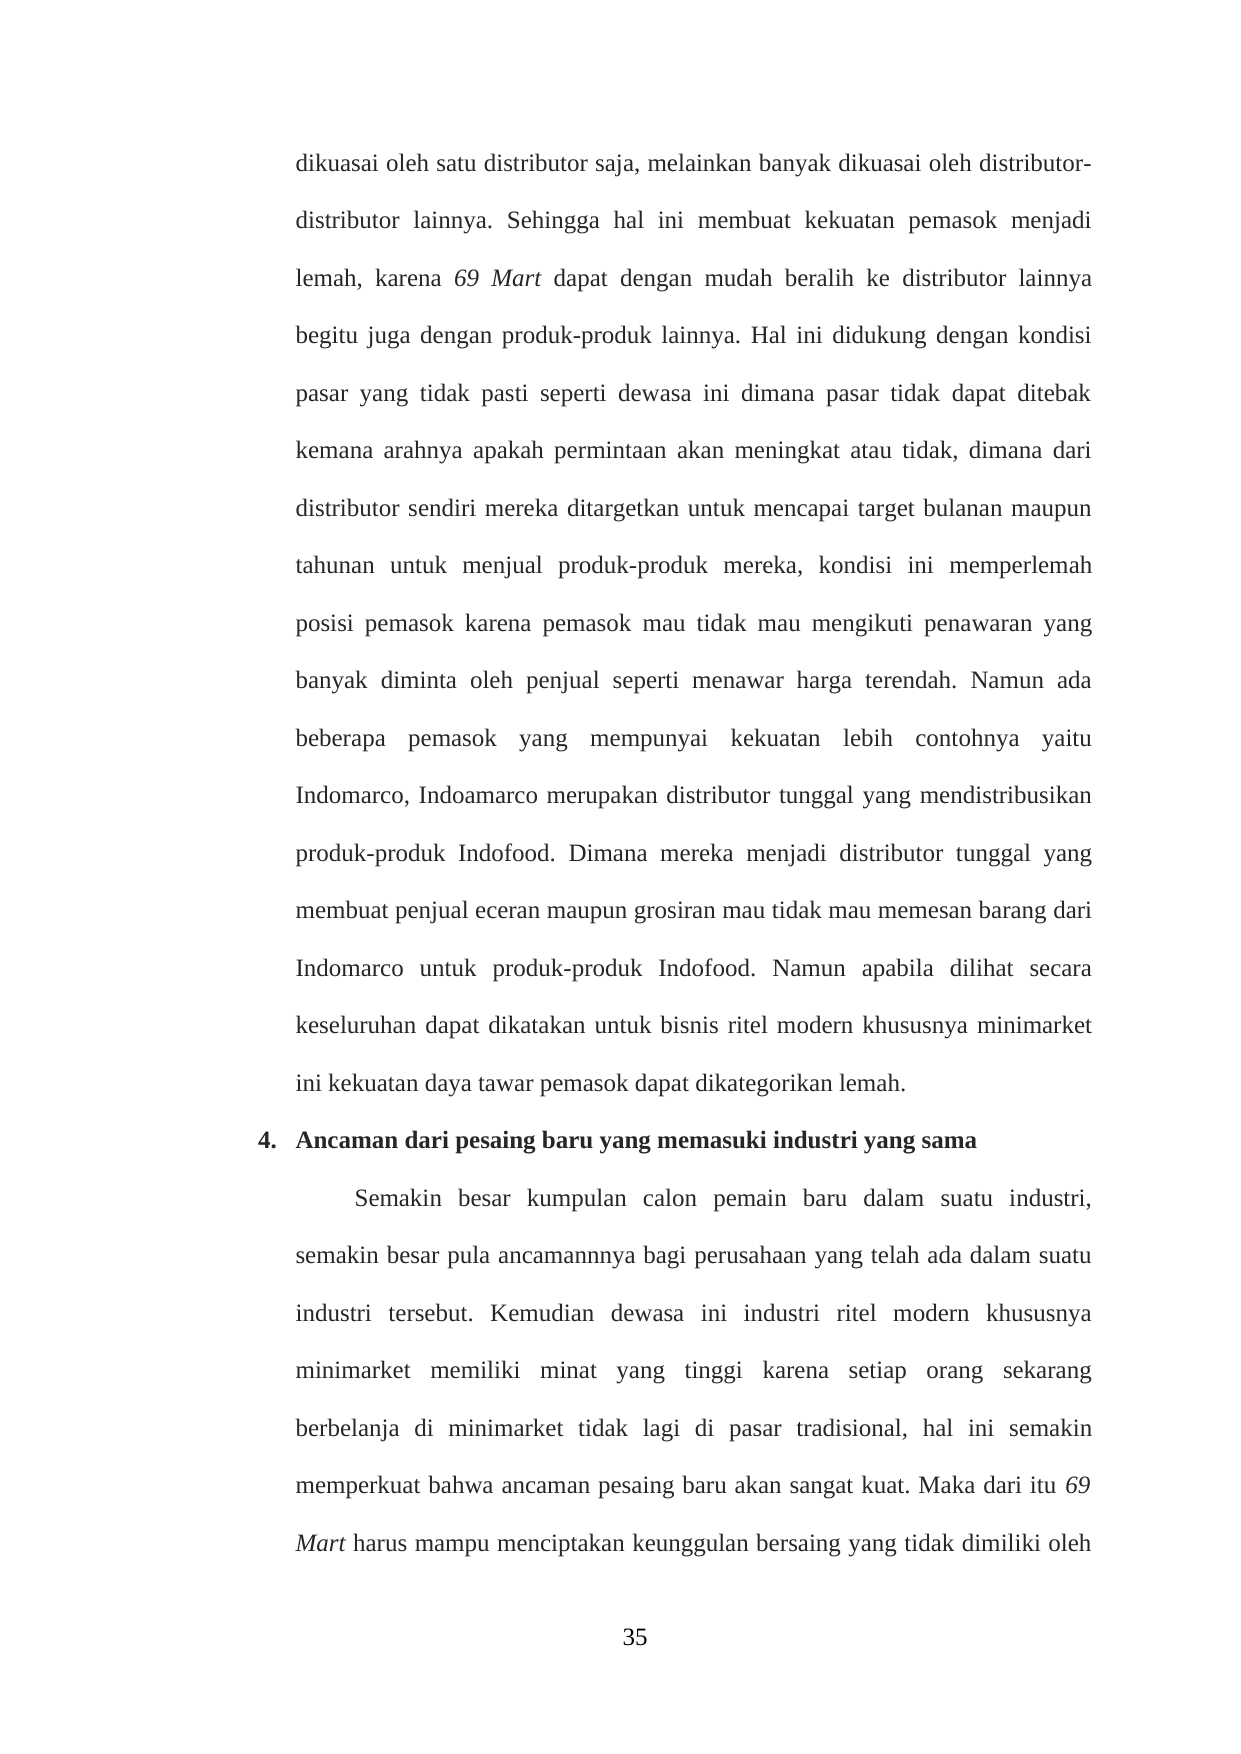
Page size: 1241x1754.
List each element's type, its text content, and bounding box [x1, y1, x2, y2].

list Ancaman dari pesaing baru yang memasuki industri yang sama [258, 1125, 1092, 1154]
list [295, 1183, 1092, 1556]
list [295, 148, 1092, 1096]
